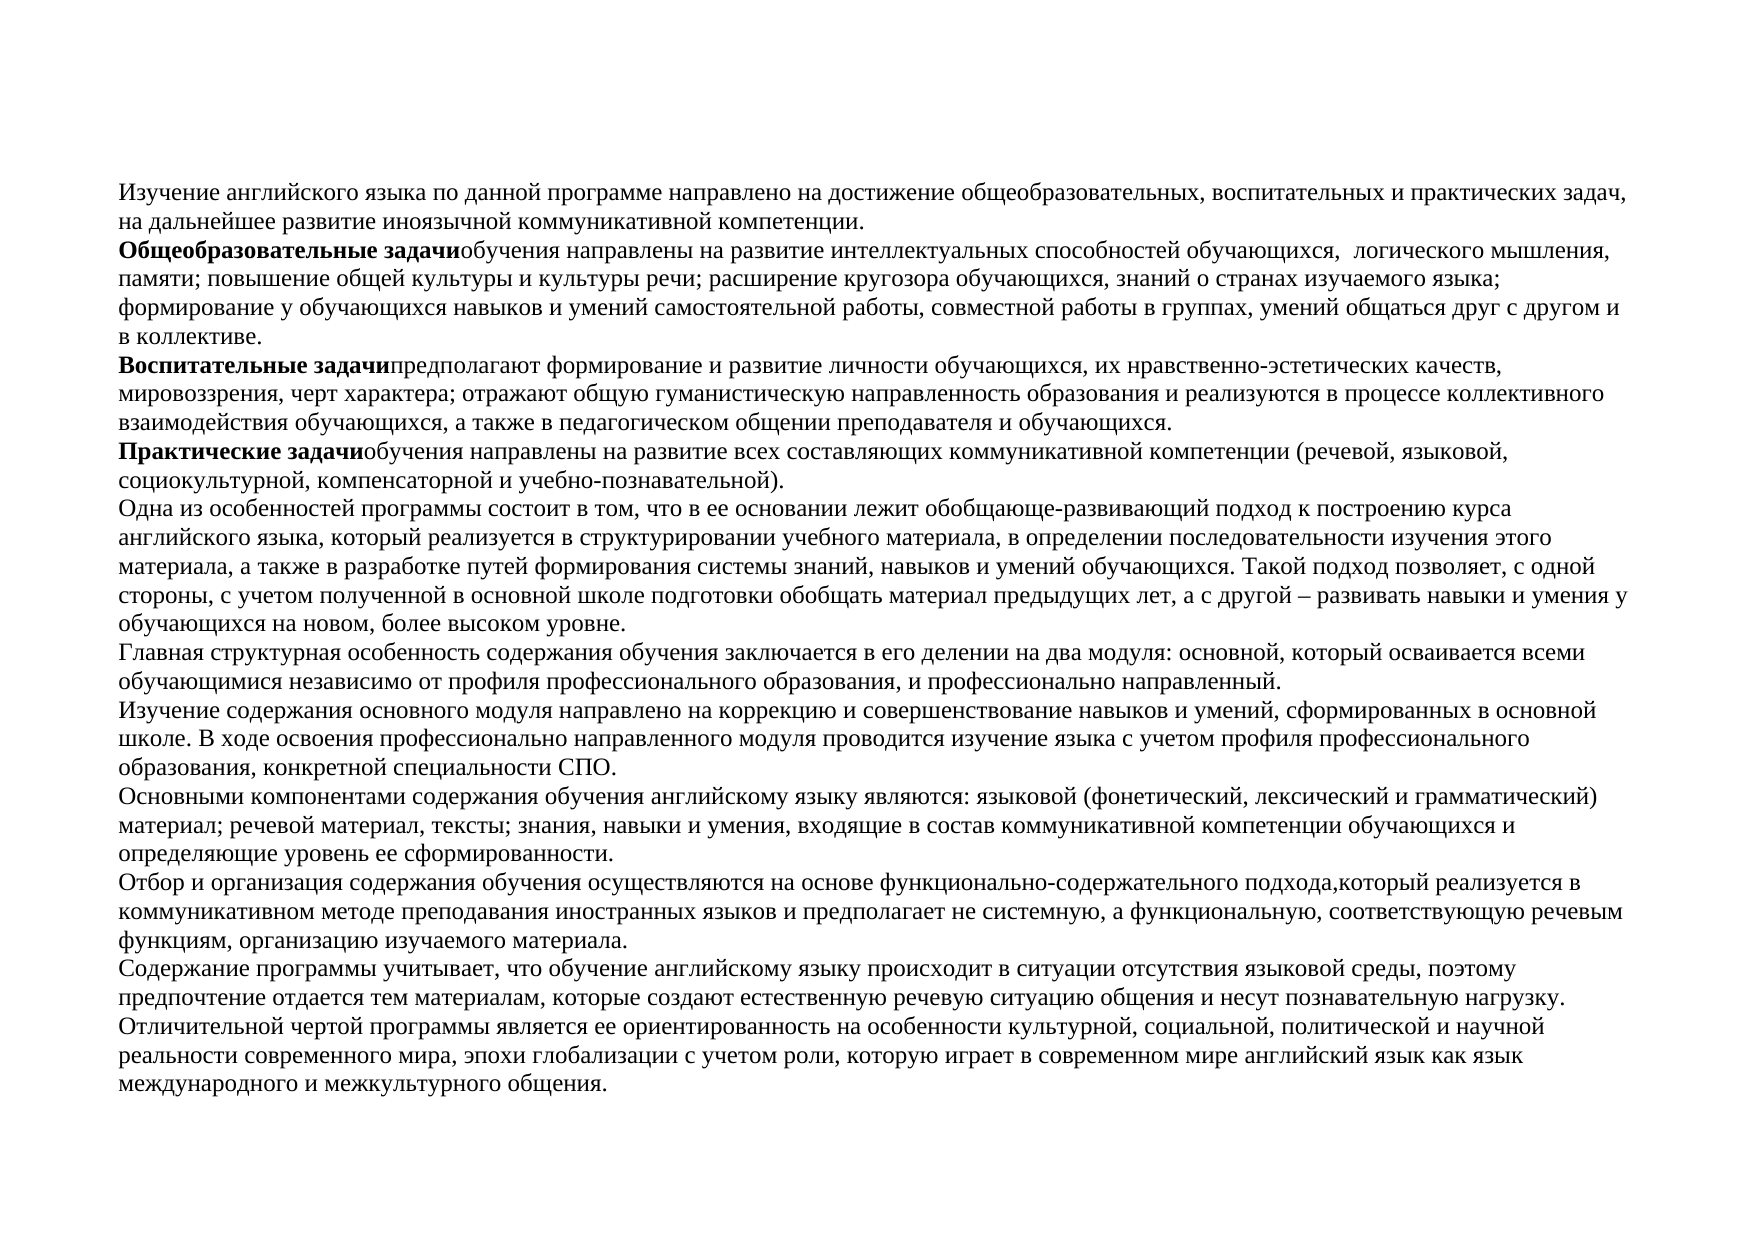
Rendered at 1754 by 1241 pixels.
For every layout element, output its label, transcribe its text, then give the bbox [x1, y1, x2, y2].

text Основными компонентами содержания обучения английскому языку являются: языковой (фонетический, лексический и грамматический) материал; речевой материал, тексты; знания, навыки и умения, входящие в состав коммуникативной компетенции обучающихся и определяющие уровень ее сформированности. [118, 781, 1636, 867]
text Одна из особенностей программы состоит в том, что в ее основании лежит обобщающе-развивающий подход к построению курса английского языка, который реализуется в структурировании учебного материала, в определении последовательности изучения этого материала, а также в разработке путей формирования системы знаний, навыков и умений обучающихся. Такой подход позволяет, с одной стороны, с учетом полученной в основной школе подготовки обобщать материал предыдущих лет, а с другой – развивать навыки и умения у обучающихся на новом, более высоком уровне. [118, 493, 1636, 637]
text Главная структурная особенность содержания обучения заключается в его делении на два модуля: основной, который осваивается всеми обучающимися независимо от профиля профессионального образования, и профессионально направленный. [118, 637, 1636, 695]
text Воспитательные задачипредполагают формирование и развитие личности обучающихся, их нравственно-эстетических качеств, мировоззрения, черт характера; отражают общую гуманистическую направленность образования и реализуются в процессе коллективного взаимодействия обучающихся, а также в педагогическом общении преподавателя и обучающихся. [118, 350, 1636, 436]
text Отбор и организация содержания обучения осуществляются на основе функционально-содержательного подхода,который реализуется в коммуникативном методе преподавания иностранных языков и предполагает не системную, а функциональную, соответствующую речевым функциям, организацию изучаемого материала. [118, 867, 1636, 953]
text Отличительной чертой программы является ее ориентированность на особенности культурной, социальной, политической и научной реальности современного мира, эпохи глобализации с учетом роли, которую играет в современном мире английский язык как язык международного и межкультурного общения. [118, 1011, 1636, 1097]
text Практические задачиобучения направлены на развитие всех составляющих коммуникативной компетенции (речевой, языковой, социокультурной, компенсаторной и учебно-познавательной). [118, 436, 1636, 493]
text Изучение английского языка по данной программе направлено на достижение общеобразовательных, воспитательных и практических задач, на дальнейшее развитие иноязычной коммуникативной компетенции. [118, 177, 1636, 235]
text Изучение содержания основного модуля направлено на коррекцию и совершенствование навыков и умений, сформированных в основной школе. В ходе освоения профессионально направленного модуля проводится изучение языка с учетом профиля профессионального образования, конкретной специальности СПО. [118, 695, 1636, 781]
text Общеобразовательные задачиобучения направлены на развитие интеллектуальных способностей обучающихся, логического мышления, памяти; повышение общей культуры и культуры речи; расширение кругозора обучающихся, знаний о странах изучаемого языка; формирование у обучающихся навыков и умений самостоятельной работы, совместной работы в группах, умений общаться друг с другом и в коллективе. [118, 235, 1636, 350]
text Содержание программы учитывает, что обучение английскому языку происходит в ситуации отсутствия языковой среды, поэтому предпочтение отдается тем материалам, которые создают естественную речевую ситуацию общения и несут познавательную нагрузку. [118, 953, 1636, 1011]
